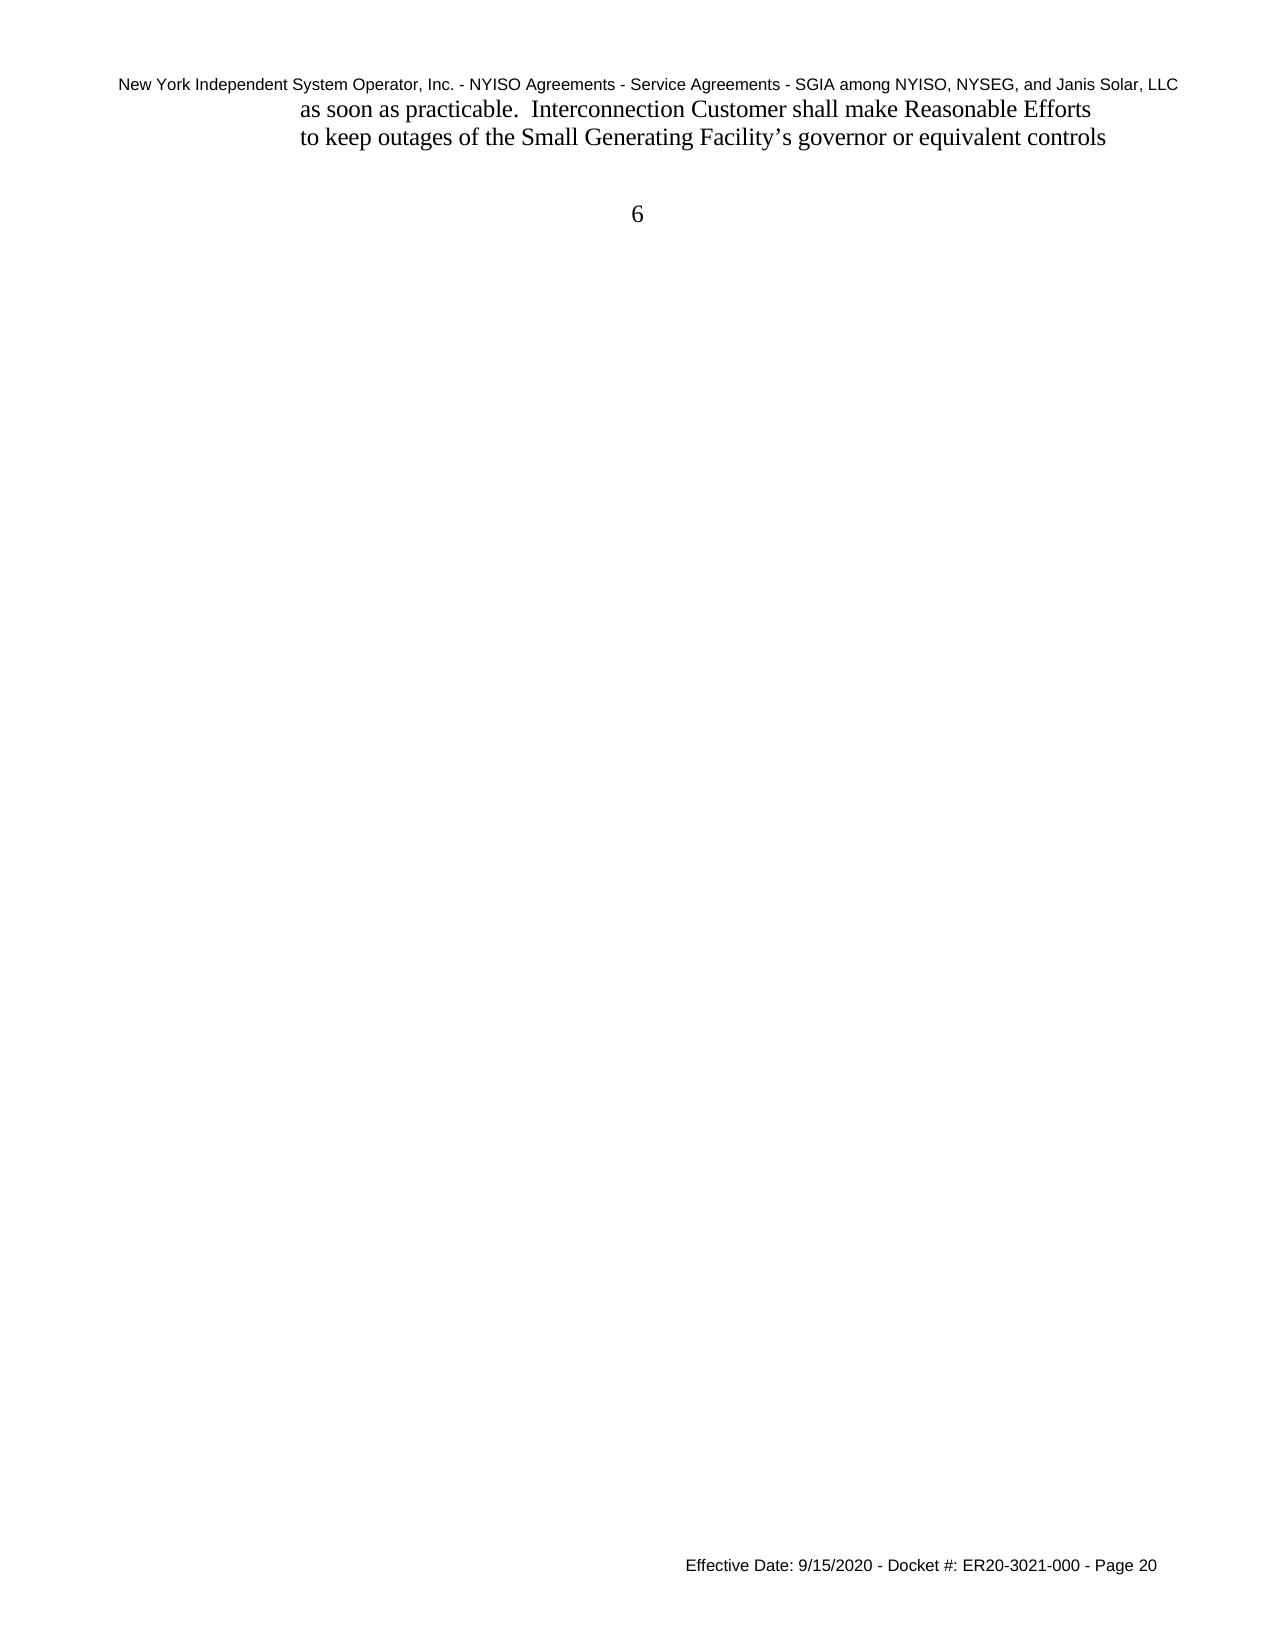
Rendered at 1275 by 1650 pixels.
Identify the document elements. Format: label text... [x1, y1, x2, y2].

text 6 [631, 200, 1275, 229]
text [300, 94, 1143, 152]
